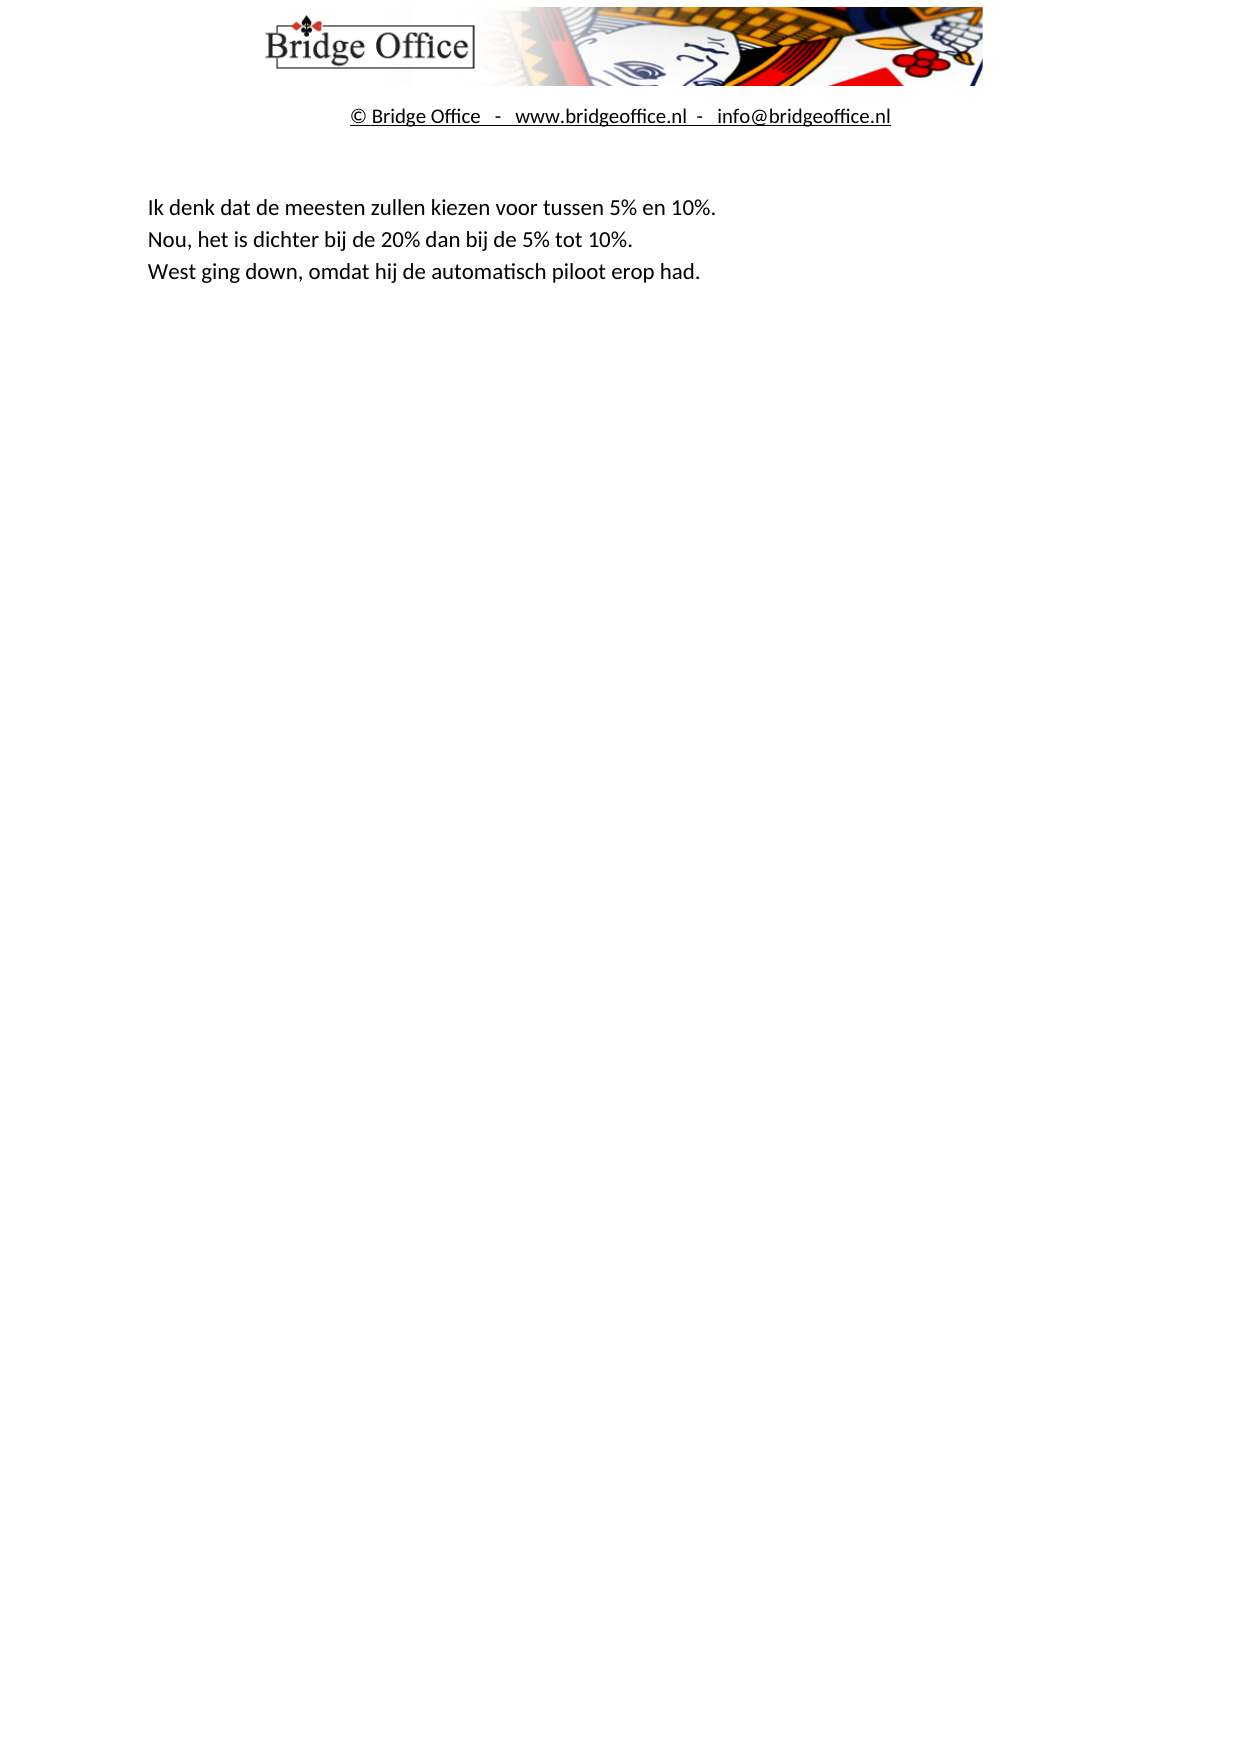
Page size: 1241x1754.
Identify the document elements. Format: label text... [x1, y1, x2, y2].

text Nou, het is dichter bij de 20% dan bij de 5% tot 10%. [148, 225, 1093, 253]
text Ik denk dat de meesten zullen kiezen voor tussen 5% en 10%. [148, 193, 1093, 221]
picture [238, 7, 982, 85]
text West ging down, omdat hij de automatisch piloot erop had. [148, 257, 1093, 285]
